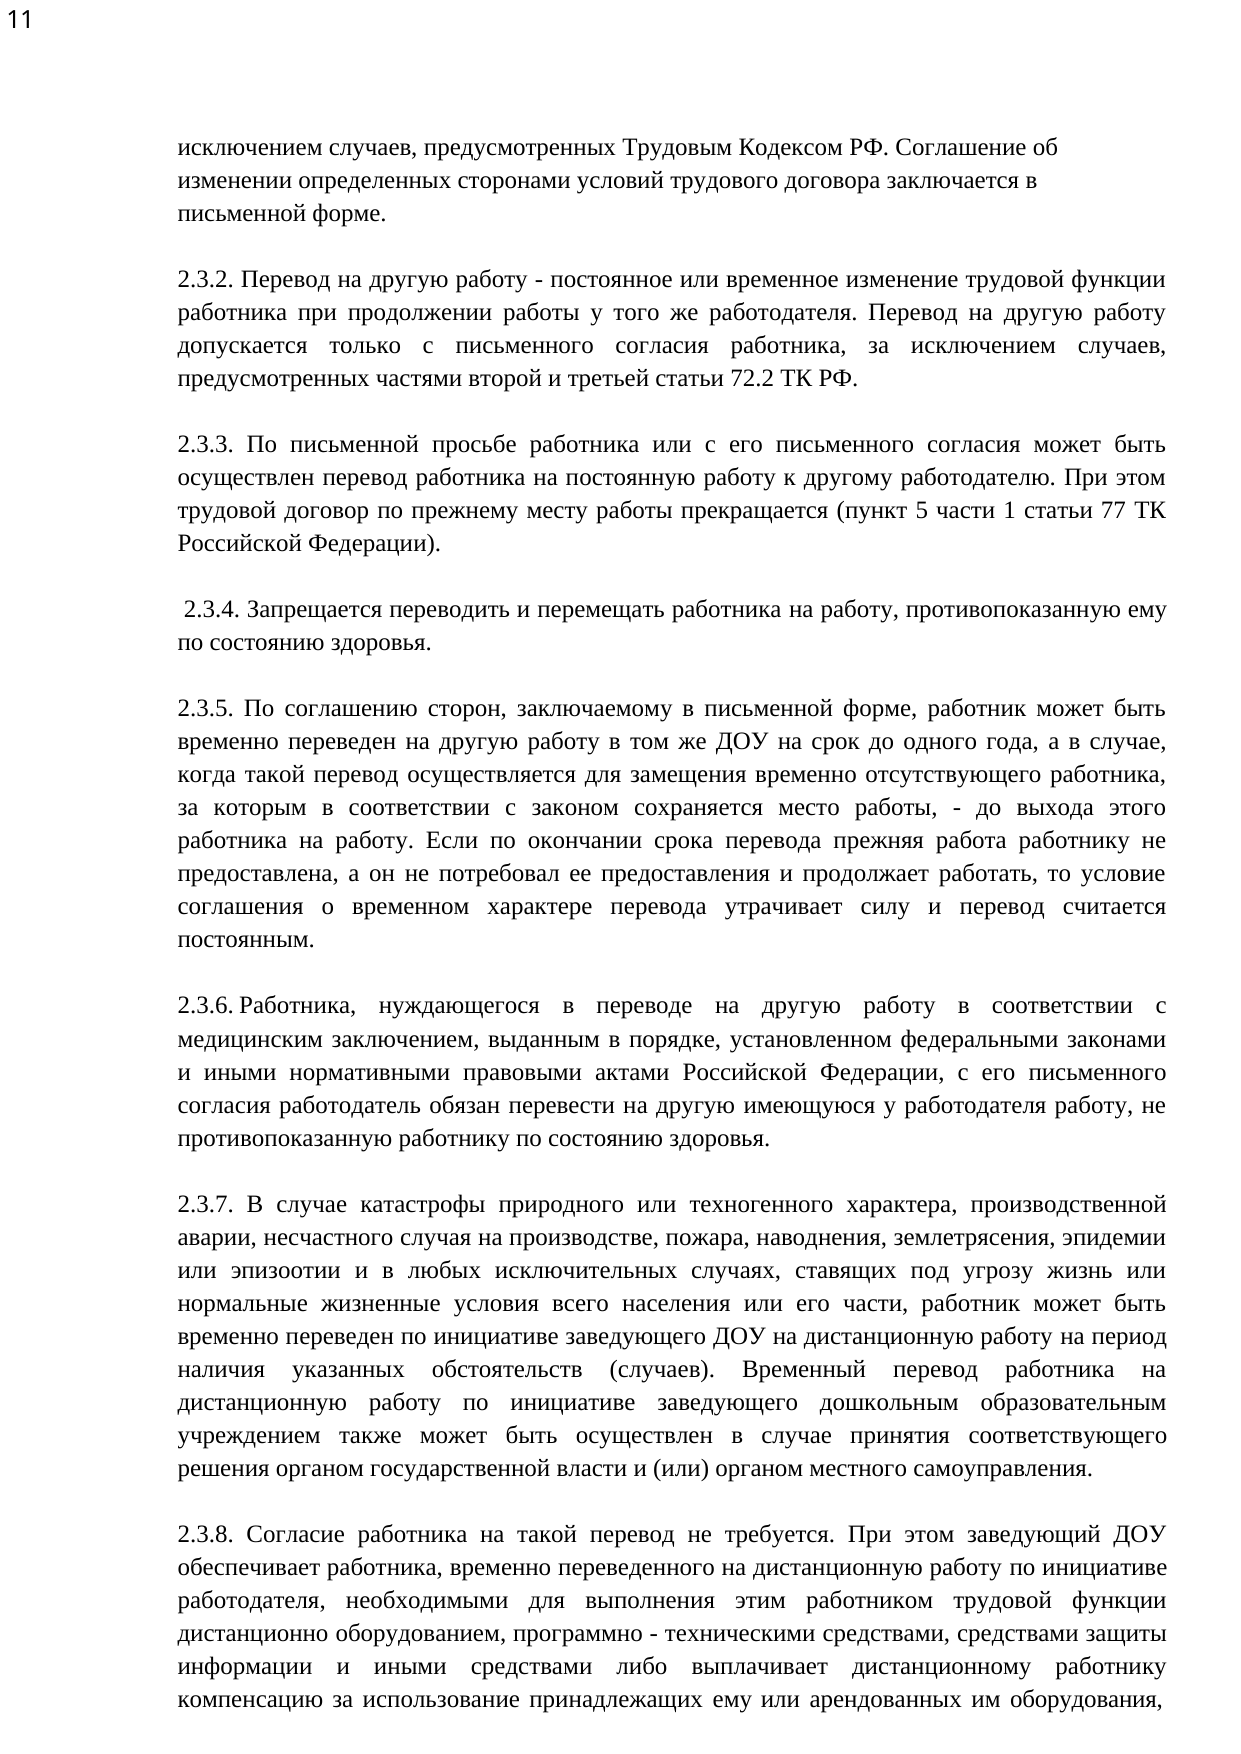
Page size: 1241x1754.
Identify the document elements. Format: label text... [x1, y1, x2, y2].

list Согласие работника на такой перевод не требуется. При этом заведующий ДОУ обеспечивает работника, временно переведенного на дистанционную работу по инициативе работодателя, необходимыми для выполнения этим работником трудовой функции дистанционно оборудованием, программно - техническими средствами, средствами защиты информации и иными средствами либо выплачивает дистанционному работнику компенсацию за использование принадлежащих ему или арендованных им оборудования, [177, 1519, 1167, 1713]
list По письменной просьбе работника или с его письменного согласия может быть осуществлен перевод работника на постоянную работу к другому работодателю. При этом трудовой договор по прежнему месту работы прекращается (пункт 5 части 1 статьи 77 ТК Российской Федерации). [177, 429, 1167, 557]
list По соглашению сторон, заключаемому в письменной форме, работник может быть временно переведен на другую работу в том же ДОУ на срок до одного года, а в случае, когда такой перевод осуществляется для замещения временно отсутствующего работника, за которым в соответствии с законом сохраняется место работы, - до выхода этого работника на работу. Если по окончании срока перевода прежняя работа работнику не предоставлена, а он не потребовал ее предоставления и продолжает работать, то условие соглашения о временном характере перевода утрачивает силу и перевод считается постоянным. [177, 693, 1167, 953]
list Запрещается переводить и перемещать работника на работу, противопоказанную ему по состоянию здоровья. [177, 594, 1167, 656]
list Перевод на другую работу - постоянное или временное изменение трудовой функции работника при продолжении работы у того же работодателя. Перевод на другую работу допускается только с письменного согласия работника, за исключением случаев, предусмотренных частями второй и третьей статьи 72.2 ТК РФ. [177, 264, 1167, 392]
text исключением случаев, предусмотренных Трудовым Кодексом РФ. Соглашение об изменении определенных сторонами условий трудового договора заключается в письменной форме. [177, 132, 1168, 227]
list В случае катастрофы природного или техногенного характера, производственной аварии, несчастного случая на производстве, пожара, наводнения, землетрясения, эпидемии или эпизоотии и в любых исключительных случаях, ставящих под угрозу жизнь или нормальные жизненные условия всего населения или его части, работник может быть временно переведен по инициативе заведующего ДОУ на дистанционную работу на период наличия указанных обстоятельств (случаев). Временный перевод работника на дистанционную работу по инициативе заведующего дошкольным образовательным учреждением также может быть осуществлен в случае принятия соответствующего решения органом государственной власти и (или) органом местного самоуправления. [177, 1189, 1167, 1482]
list Работника, нуждающегося в переводе на другую работу в соответствии с медицинским заключением, выданным в порядке, установленном федеральными законами и иными нормативными правовыми актами Российской Федерации, с его письменного согласия работодатель обязан перевести на другую имеющуюся у работодателя работу, не противопоказанную работнику по состоянию здоровья. [177, 991, 1167, 1151]
